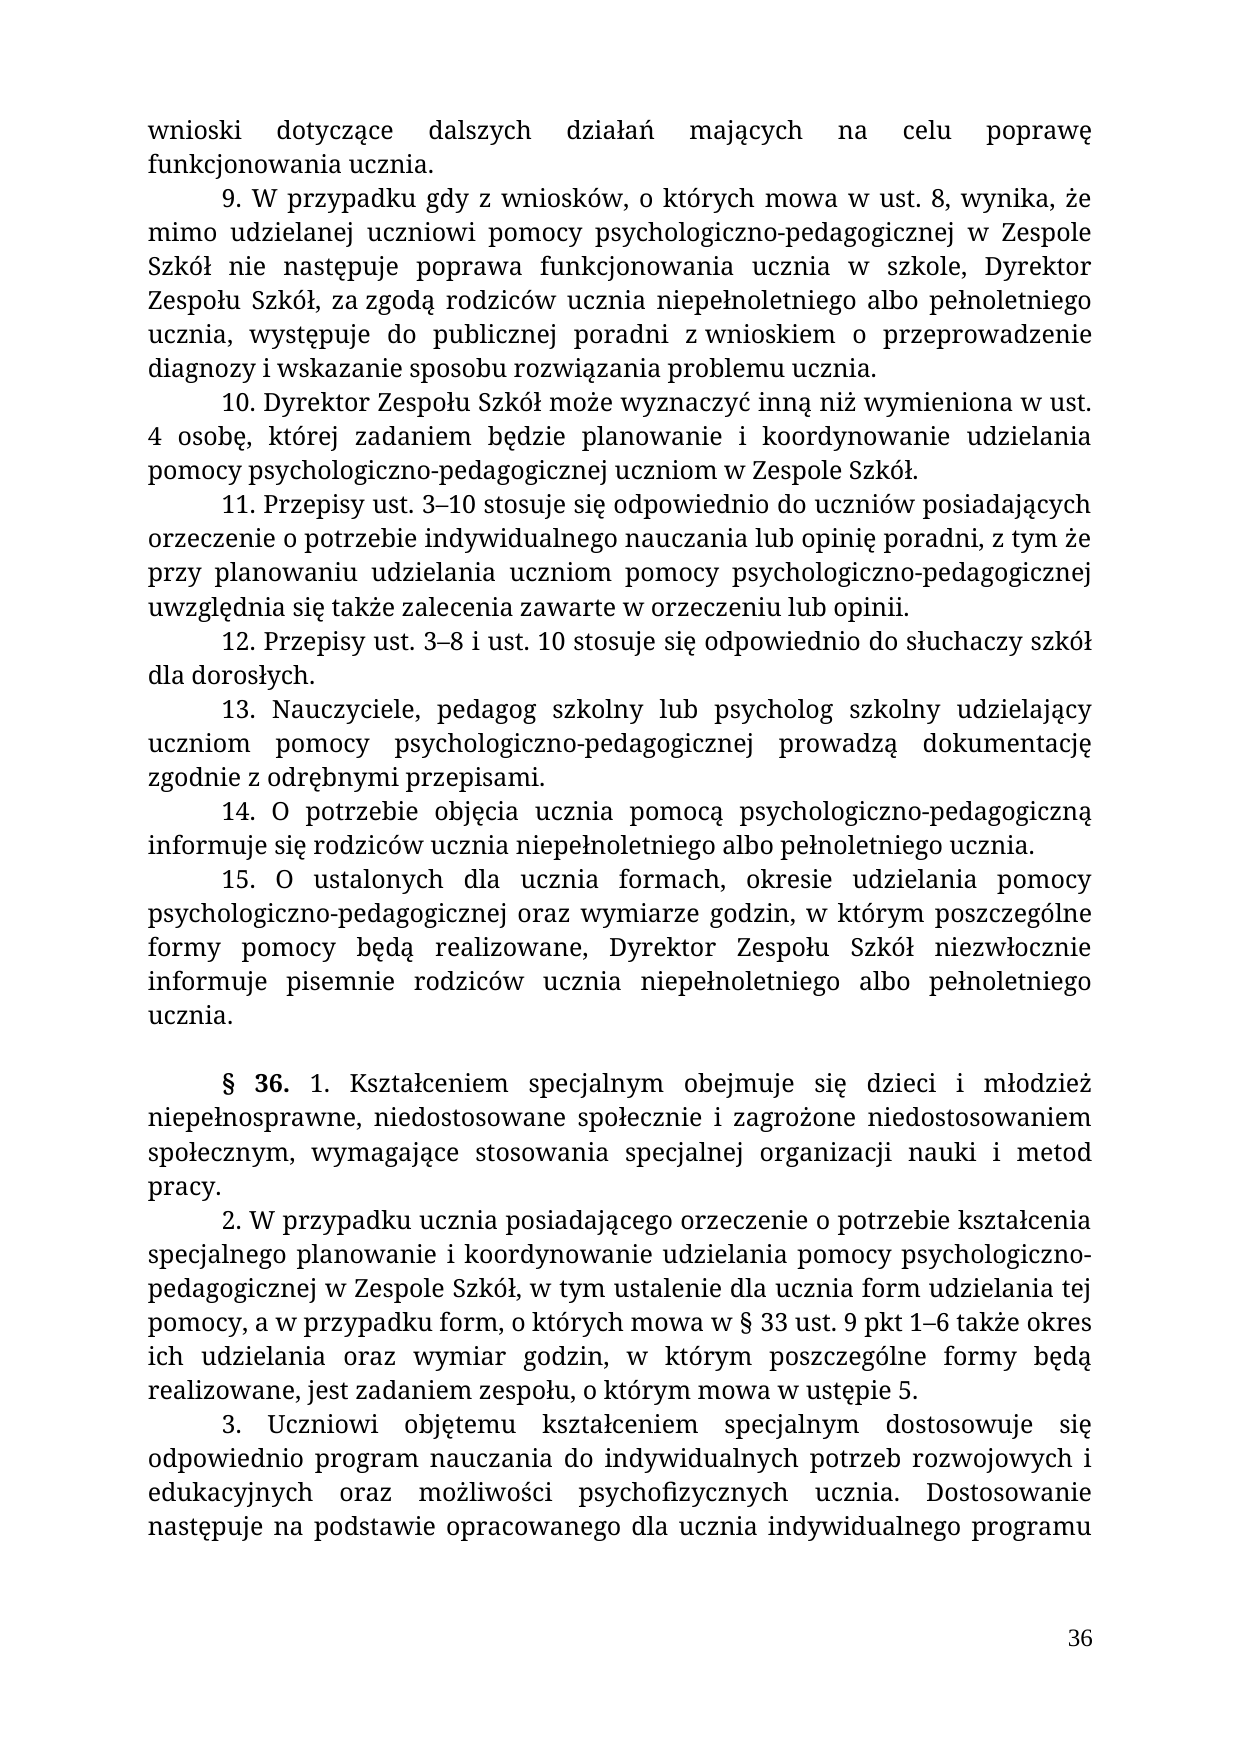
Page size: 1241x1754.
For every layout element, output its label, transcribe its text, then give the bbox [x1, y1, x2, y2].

text 15. O ustalonych dla ucznia formach, okresie udzielania pomocy psychologiczno-pedagogicznej oraz wymiarze godzin, w którym poszczególne formy pomocy będą realizowane, Dyrektor Zespołu Szkół niezwłocznie informuje pisemnie rodziców ucznia niepełnoletniego albo pełnoletniego ucznia. [148, 862, 1093, 1032]
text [148, 112, 1093, 180]
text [148, 1407, 1093, 1543]
text 10. Dyrektor Zespołu Szkół może wyznaczyć inną niż wymieniona w ust. 4 osobę, której zadaniem będzie planowanie i koordynowanie udzielania pomocy psychologiczno-pedagogicznej uczniom w Zespole Szkół. [148, 385, 1093, 487]
text 9. W przypadku gdy z wniosków, o których mowa w ust. 8, wynika, że mimo udzielanej uczniowi pomocy psychologiczno-pedagogicznej w Zespole Szkół nie następuje poprawa funkcjonowania ucznia w szkole, Dyrektor Zespołu Szkół, za zgodą rodziców ucznia niepełnoletniego albo pełnoletniego ucznia, występuje do publicznej poradni z wnioskiem o przeprowadzenie diagnozy i wskazanie sposobu rozwiązania problemu ucznia. [148, 180, 1093, 385]
text 11. Przepisy ust. 3–10 stosuje się odpowiednio do uczniów posiadających orzeczenie o potrzebie indywidualnego nauczania lub opinię poradni, z tym że przy planowaniu udzielania uczniom pomocy psychologiczno-pedagogicznej uwzględnia się także zalecenia zawarte w orzeczeniu lub opinii. [148, 487, 1093, 623]
text 13. Nauczyciele, pedagog szkolny lub psycholog szkolny udzielający uczniom pomocy psychologiczno-pedagogicznej prowadzą dokumentację zgodnie z odrębnymi przepisami. [148, 691, 1093, 793]
text § 36. 1. Kształceniem specjalnym obejmuje się dzieci i młodzież niepełnosprawne, niedostosowane społecznie i zagrożone niedostosowaniem społecznym, wymagające stosowania specjalnej organizacji nauki i metod pracy. [148, 1066, 1093, 1202]
text 14. O potrzebie objęcia ucznia pomocą psychologiczno-pedagogiczną informuje się rodziców ucznia niepełnoletniego albo pełnoletniego ucznia. [148, 793, 1093, 862]
text 12. Przepisy ust. 3–8 i ust. 10 stosuje się odpowiednio do słuchaczy szkół dla dorosłych. [148, 623, 1093, 691]
text 2. W przypadku ucznia posiadającego orzeczenie o potrzebie kształcenia specjalnego planowanie i koordynowanie udzielania pomocy psychologiczno-pedagogicznej w Zespole Szkół, w tym ustalenie dla ucznia form udzielania tej pomocy, a w przypadku form, o których mowa w § 33 ust. 9 pkt 1–6 także okres ich udzielania oraz wymiar godzin, w którym poszczególne formy będą realizowane, jest zadaniem zespołu, o którym mowa w ustępie 5. [148, 1202, 1093, 1407]
